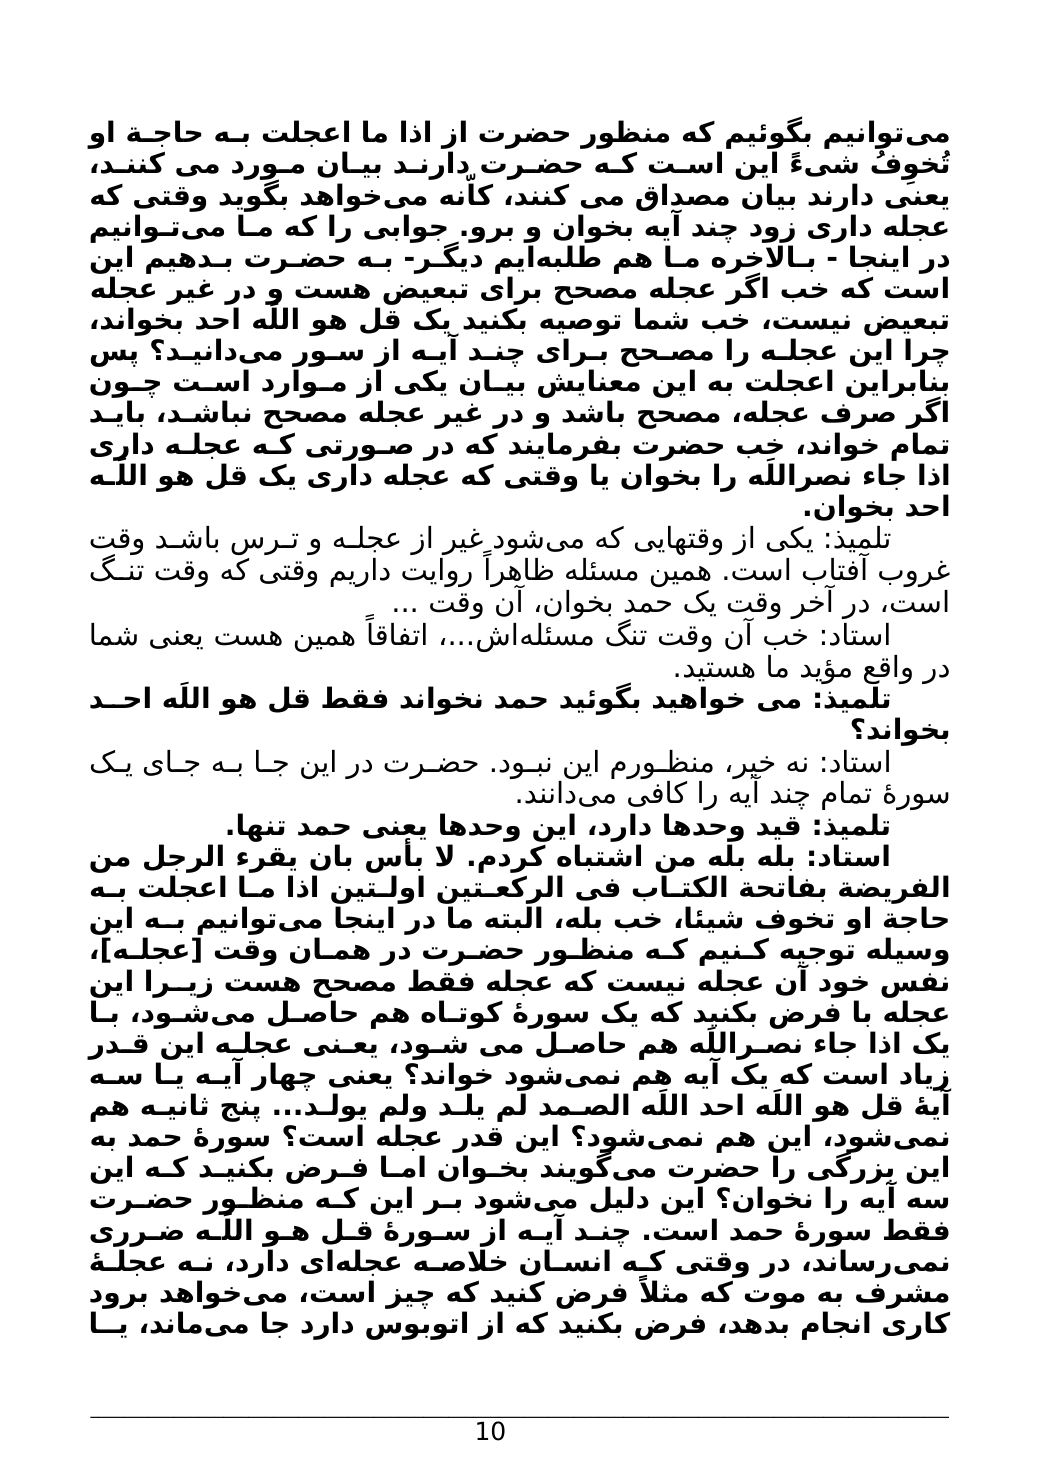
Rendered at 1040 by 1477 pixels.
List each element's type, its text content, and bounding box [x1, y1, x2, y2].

text تلمیذ: قید وحدها دارد، این وحدها یعنی حمد تنها. [89, 811, 951, 842]
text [89, 118, 951, 523]
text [89, 842, 951, 1340]
text استاد: نه خیر، منظورم این نبود. حضرت در این جا به جای یک سورۀ تمام چند آیه را کافی می‌دانند. [89, 746, 951, 811]
text تلمیذ: یکی از وقتهایی که می‌شود غیر از عجله و ترس باشد وقت غروب آفتاب است. همین مسئله ظاهراً روایت داریم وقتی که وقت تنگ است، در آخر وقت یک حمد بخوان، آن وقت ... [89, 523, 951, 620]
text استاد: خب آن وقت تنگ مسئله‌اش...، اتفاقاً همین هست یعنی شما در واقع مؤید ما هستید. [89, 620, 951, 684]
text تلمیذ: می‌ خواهید بگوئید حمد نخواند فقط قل هو اللَه احد بخواند؟ [89, 684, 951, 746]
